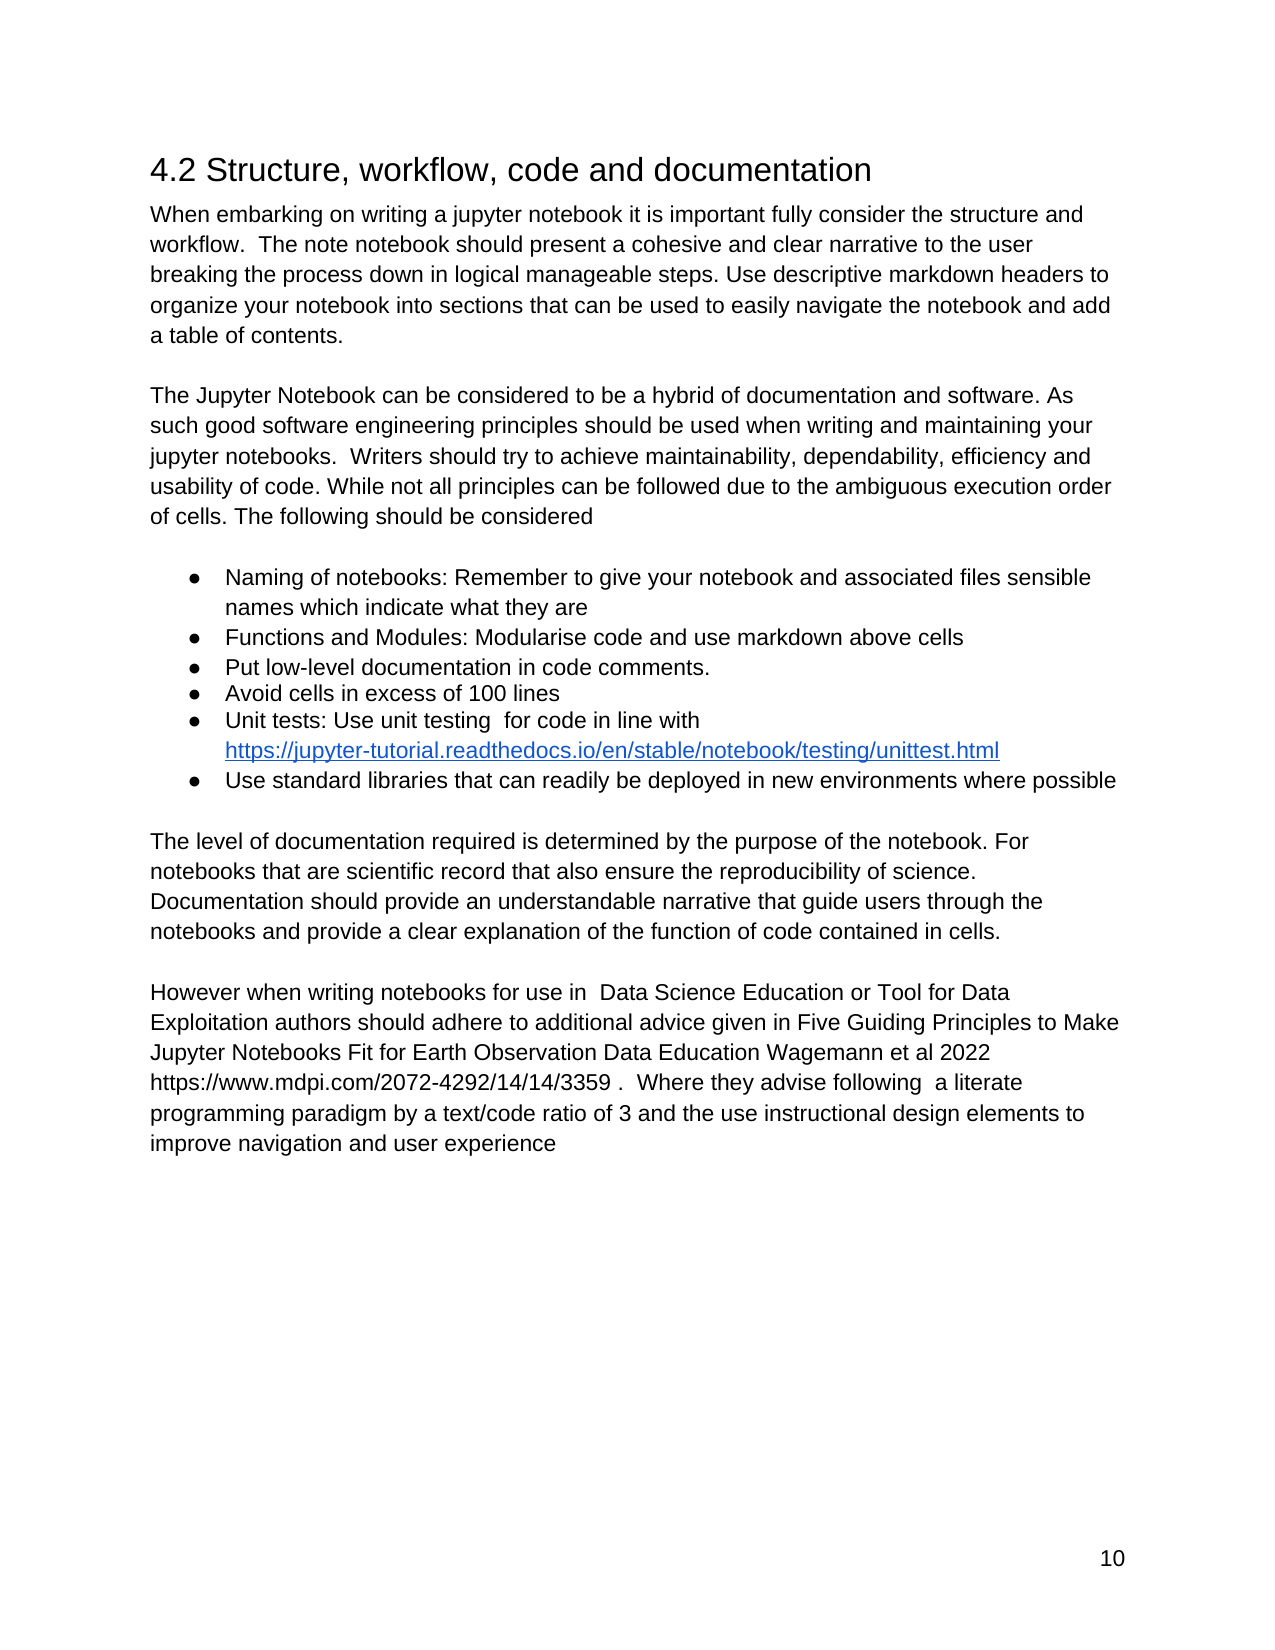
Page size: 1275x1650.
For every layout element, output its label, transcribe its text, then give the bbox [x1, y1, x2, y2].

list Unit tests: Use unit testing for code in line with https://jupyter-tutorial.readthedocs.io/en/stable/notebook/testing/unittest.html [187, 707, 1125, 763]
list Avoid cells in excess of 100 lines [187, 680, 1125, 707]
list Use standard libraries that can readily be deployed in new environments where possible [187, 767, 1125, 793]
text However when writing notebooks for use in Data Science Education or Tool for Data Exploitation authors should adhere to additional advice given in Five Guiding Principles to Make Jupyter Notebooks Fit for Earth Observation Data Education Wagemann et al 2022 https://www.mdpi.com/2072-4292/14/14/3359 . Where they advise following a literate programming paradigm by a text/code ratio of 3 and the use instructional design elements to improve navigation and user experience [150, 979, 1125, 1156]
text The Jupyter Notebook can be considered to be a hybrid of documentation and software. As such good software engineering principles should be used when writing and maintaining your jupyter notebooks. Writers should try to achieve maintainability, dependability, efficiency and usability of code. While not all principles can be followed due to the ambiguous execution order of cells. The following should be considered [150, 382, 1125, 529]
list Put low-level documentation in code comments. [187, 654, 1125, 680]
text When embarking on writing a jupyter notebook it is important fully consider the structure and workflow. The note notebook should present a cohesive and clear narrative to the user breaking the process down in logical manageable steps. Use descriptive markdown headers to organize your notebook into sections that can be used to easily navigate the notebook and add a table of contents. [150, 201, 1125, 348]
list Functions and Modules: Modularise code and use markdown above cells [187, 624, 1125, 650]
text The level of documentation required is determined by the purpose of the notebook. For notebooks that are scientific record that also ensure the reproducibility of science. Documentation should provide an understandable narrative that guide users through the notebooks and provide a clear explanation of the function of code contained in cells. [150, 828, 1125, 944]
subtitle 4.2 Structure, workflow, code and documentation [150, 150, 1125, 188]
list Naming of notebooks: Remember to give your notebook and associated files sensible names which indicate what they are [187, 563, 1125, 620]
